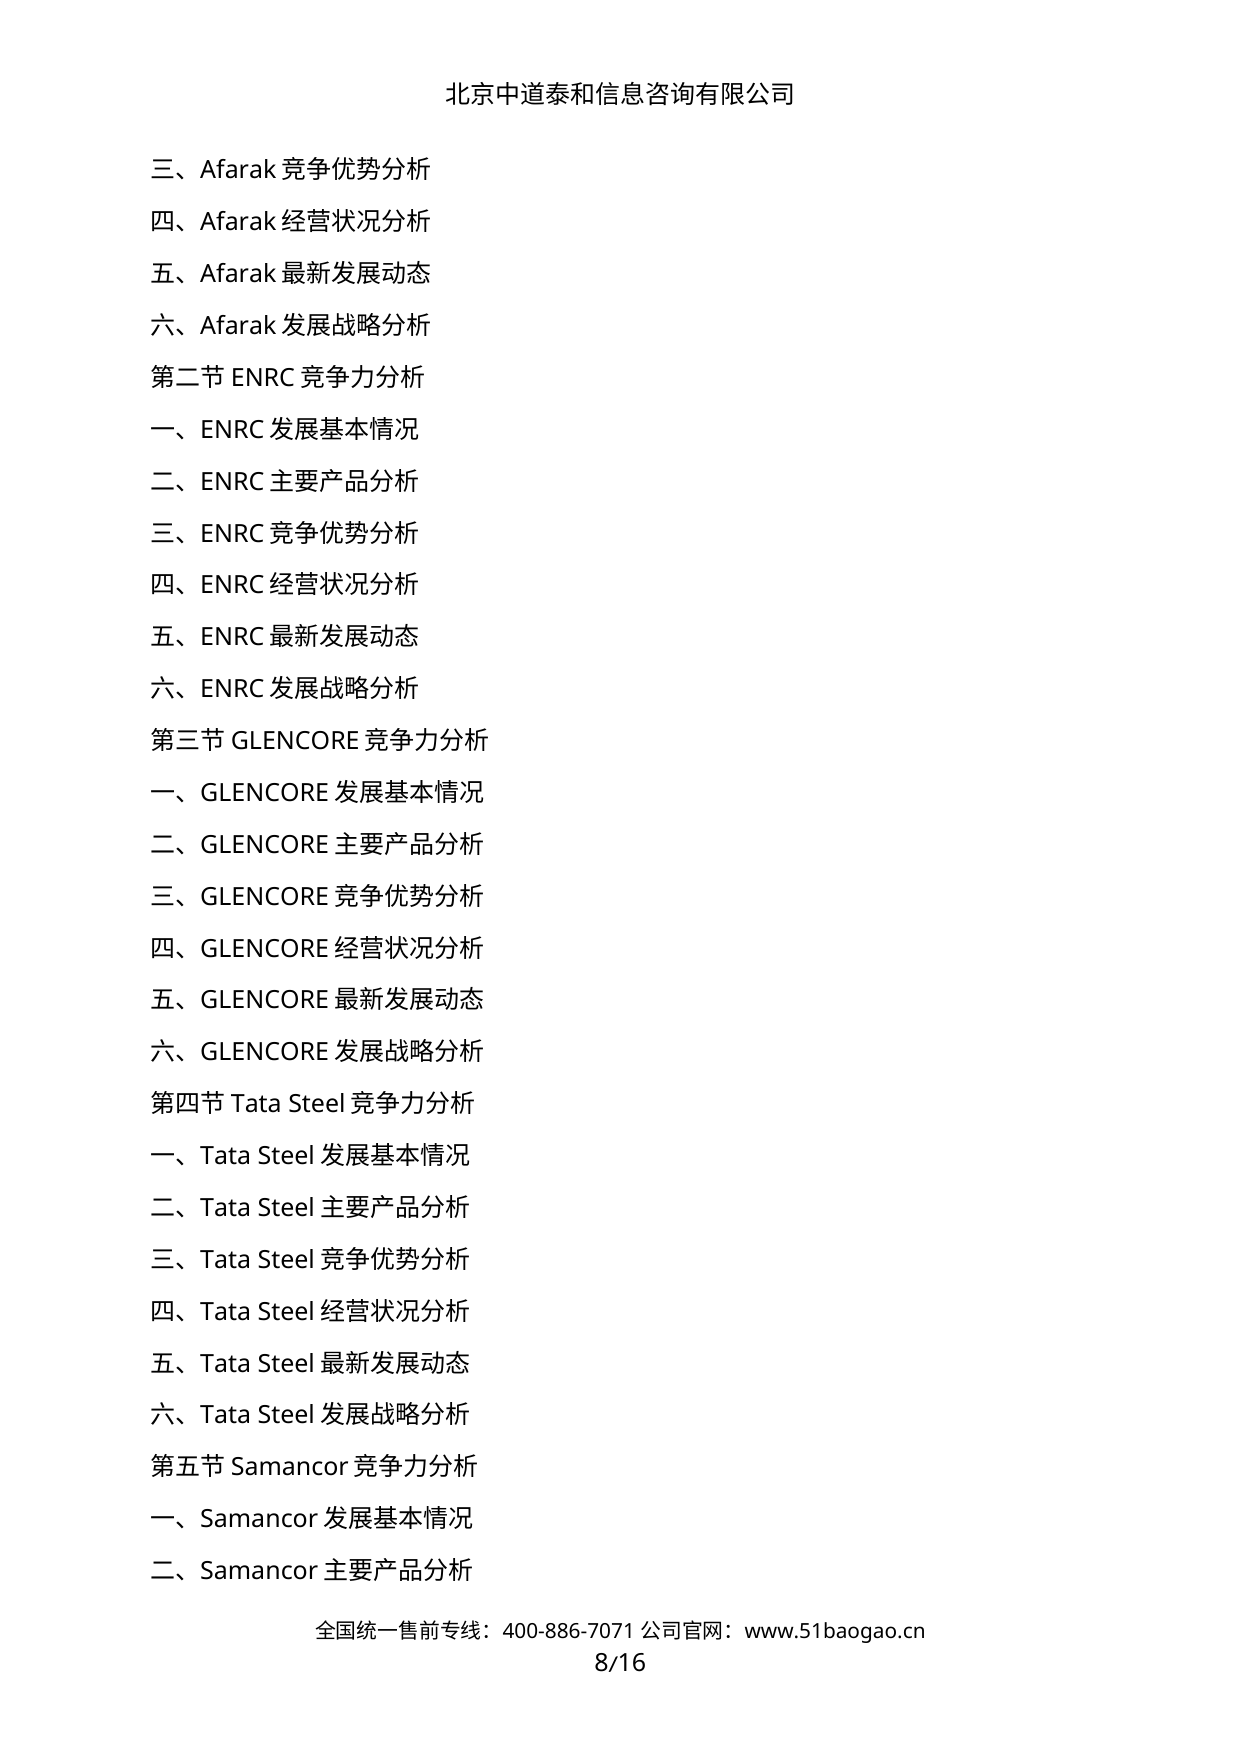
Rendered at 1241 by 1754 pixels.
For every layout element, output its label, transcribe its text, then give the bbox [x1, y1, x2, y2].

text 五、Afarak最新发展动态 [150, 254, 1090, 290]
text 三、GLENCORE竞争优势分析 [150, 876, 1090, 912]
text 三、Tata Steel竞争优势分析 [150, 1239, 1090, 1276]
text 四、Tata Steel经营状况分析 [150, 1291, 1090, 1327]
text 二、GLENCORE主要产品分析 [150, 824, 1090, 861]
text 第二节 ENRC竞争力分析 [150, 357, 1090, 394]
text 四、Afarak经营状况分析 [150, 202, 1090, 238]
text 二、Tata Steel主要产品分析 [150, 1187, 1090, 1224]
text 二、Samancor主要产品分析 [150, 1551, 1090, 1587]
text 六、GLENCORE发展战略分析 [150, 1032, 1090, 1068]
text 四、GLENCORE经营状况分析 [150, 928, 1090, 964]
text 五、GLENCORE最新发展动态 [150, 980, 1090, 1016]
text 第三节 GLENCORE竞争力分析 [150, 721, 1090, 757]
text 一、Samancor发展基本情况 [150, 1499, 1090, 1535]
text 第五节 Samancor竞争力分析 [150, 1447, 1090, 1483]
text 五、ENRC最新发展动态 [150, 617, 1090, 653]
text 一、Tata Steel发展基本情况 [150, 1136, 1090, 1172]
text 三、Afarak竞争优势分析 [150, 150, 1090, 186]
text 一、GLENCORE发展基本情况 [150, 772, 1090, 809]
text 三、ENRC竞争优势分析 [150, 513, 1090, 549]
text 第四节 Tata Steel竞争力分析 [150, 1084, 1090, 1120]
text 五、Tata Steel最新发展动态 [150, 1343, 1090, 1379]
text 六、Tata Steel发展战略分析 [150, 1395, 1090, 1431]
text 二、ENRC主要产品分析 [150, 461, 1090, 497]
text 六、Afarak发展战略分析 [150, 306, 1090, 342]
text 一、ENRC发展基本情况 [150, 409, 1090, 446]
text 四、ENRC经营状况分析 [150, 565, 1090, 601]
text 六、ENRC发展战略分析 [150, 669, 1090, 705]
